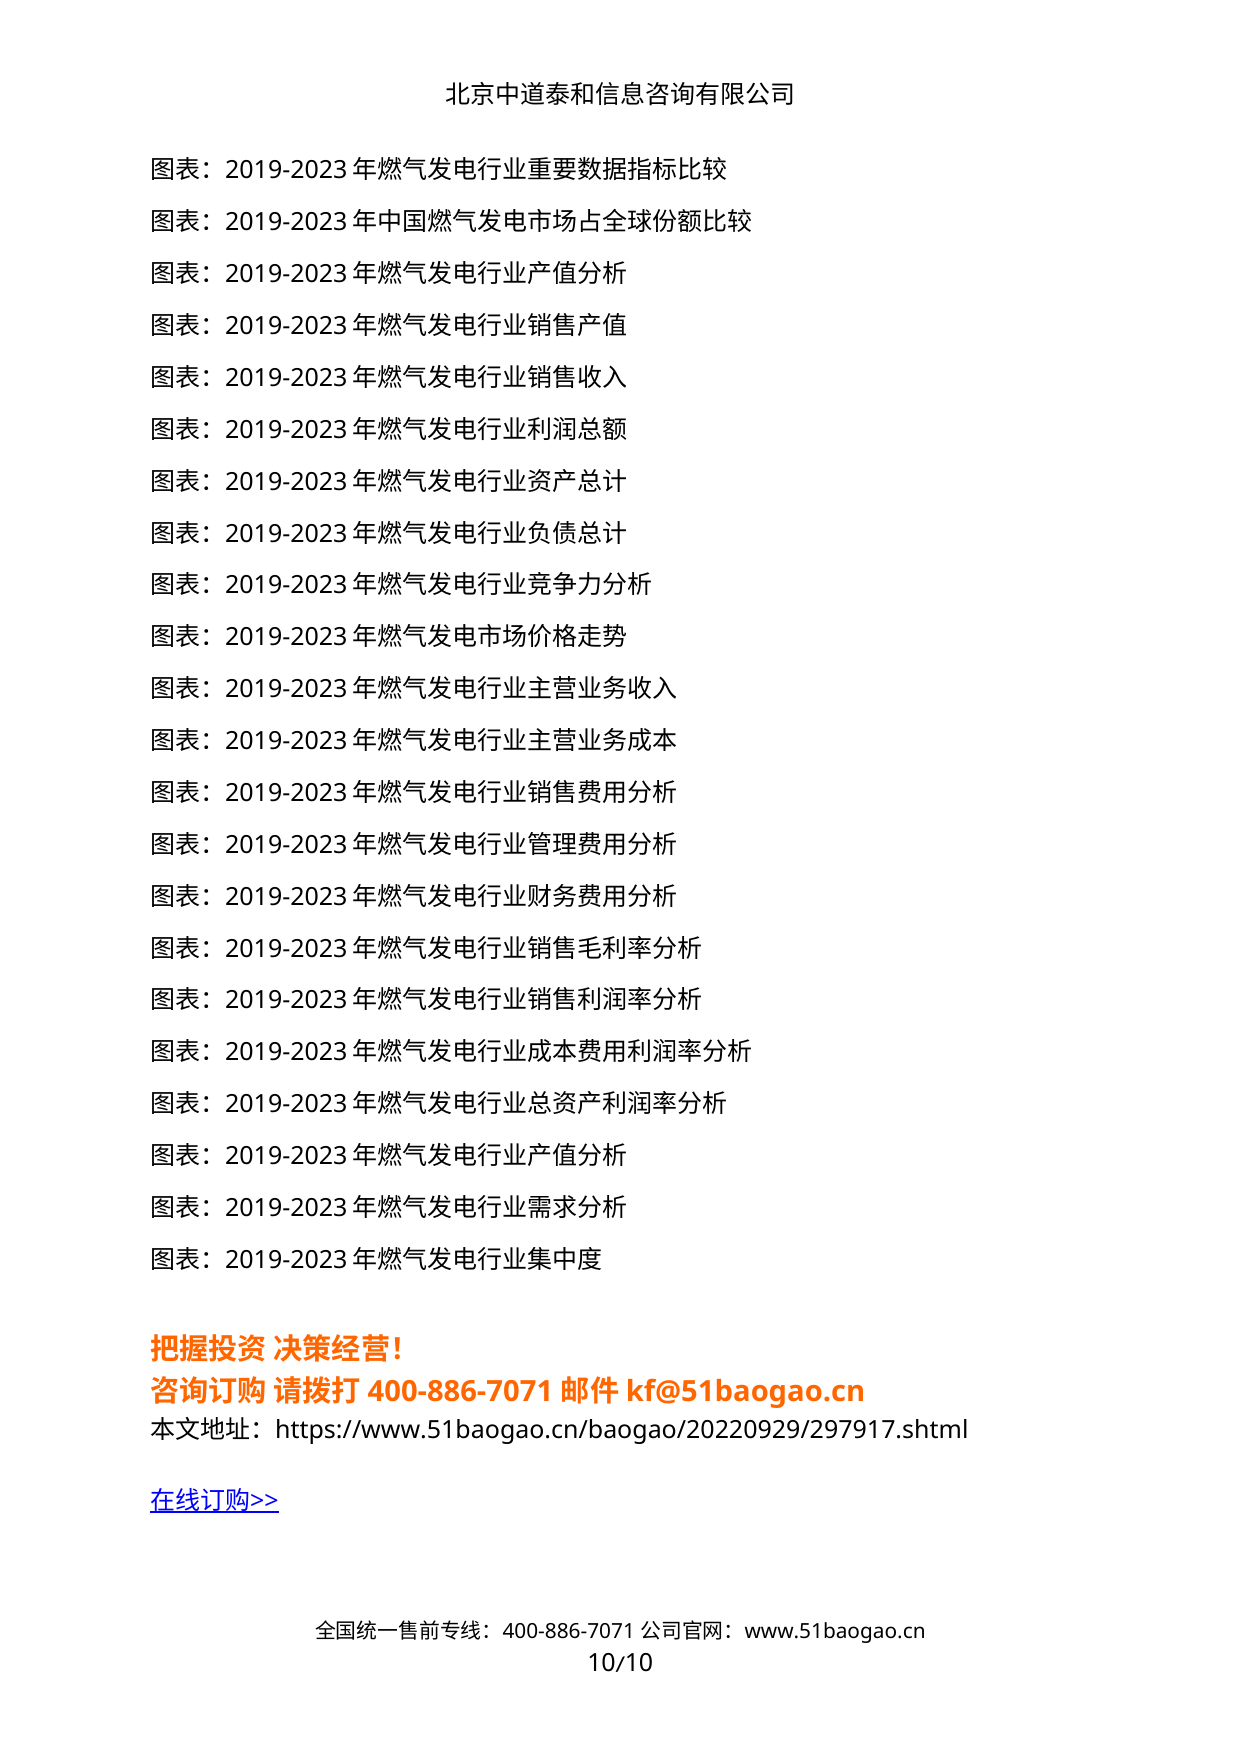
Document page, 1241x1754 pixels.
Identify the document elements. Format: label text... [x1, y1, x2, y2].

text 图表：2019-2023年燃气发电行业成本费用利润率分析 [150, 1032, 1090, 1068]
text 图表：2019-2023年燃气发电行业销售产值 [150, 306, 1090, 342]
text 图表：2019-2023年中国燃气发电市场占全球份额比较 [150, 202, 1090, 238]
text 图表：2019-2023年燃气发电行业销售费用分析 [150, 772, 1090, 809]
text 图表：2019-2023年燃气发电行业销售毛利率分析 [150, 928, 1090, 964]
text 图表：2019-2023年燃气发电行业产值分析 [150, 1136, 1090, 1172]
text 图表：2019-2023年燃气发电行业需求分析 [150, 1187, 1090, 1224]
text 图表：2019-2023年燃气发电行业负债总计 [150, 513, 1090, 549]
text 把握投资 决策经营！咨询订购 请拨打 400-886-7071 邮件 kf@51baogao.cn本文地址：https://www.51baogao.cn/baogao/20220929/297917.shtml [150, 1291, 1090, 1446]
text 图表：2019-2023年燃气发电行业销售利润率分析 [150, 980, 1090, 1016]
text 图表：2019-2023年燃气发电行业销售收入 [150, 357, 1090, 394]
text 图表：2019-2023年燃气发电行业主营业务收入 [150, 669, 1090, 705]
text 图表：2019-2023年燃气发电行业主营业务成本 [150, 721, 1090, 757]
text 图表：2019-2023年燃气发电行业竞争力分析 [150, 565, 1090, 601]
text 图表：2019-2023年燃气发电行业总资产利润率分析 [150, 1084, 1090, 1120]
text 在线订购>> [150, 1446, 1090, 1517]
text 图表：2019-2023年燃气发电行业集中度 [150, 1239, 1090, 1276]
text 图表：2019-2023年燃气发电行业资产总计 [150, 461, 1090, 497]
text 图表：2019-2023年燃气发电行业重要数据指标比较 [150, 150, 1090, 186]
text 图表：2019-2023年燃气发电行业产值分析 [150, 254, 1090, 290]
text 图表：2019-2023年燃气发电行业管理费用分析 [150, 824, 1090, 861]
text 图表：2019-2023年燃气发电市场价格走势 [150, 617, 1090, 653]
text 图表：2019-2023年燃气发电行业财务费用分析 [150, 876, 1090, 912]
text 图表：2019-2023年燃气发电行业利润总额 [150, 409, 1090, 446]
